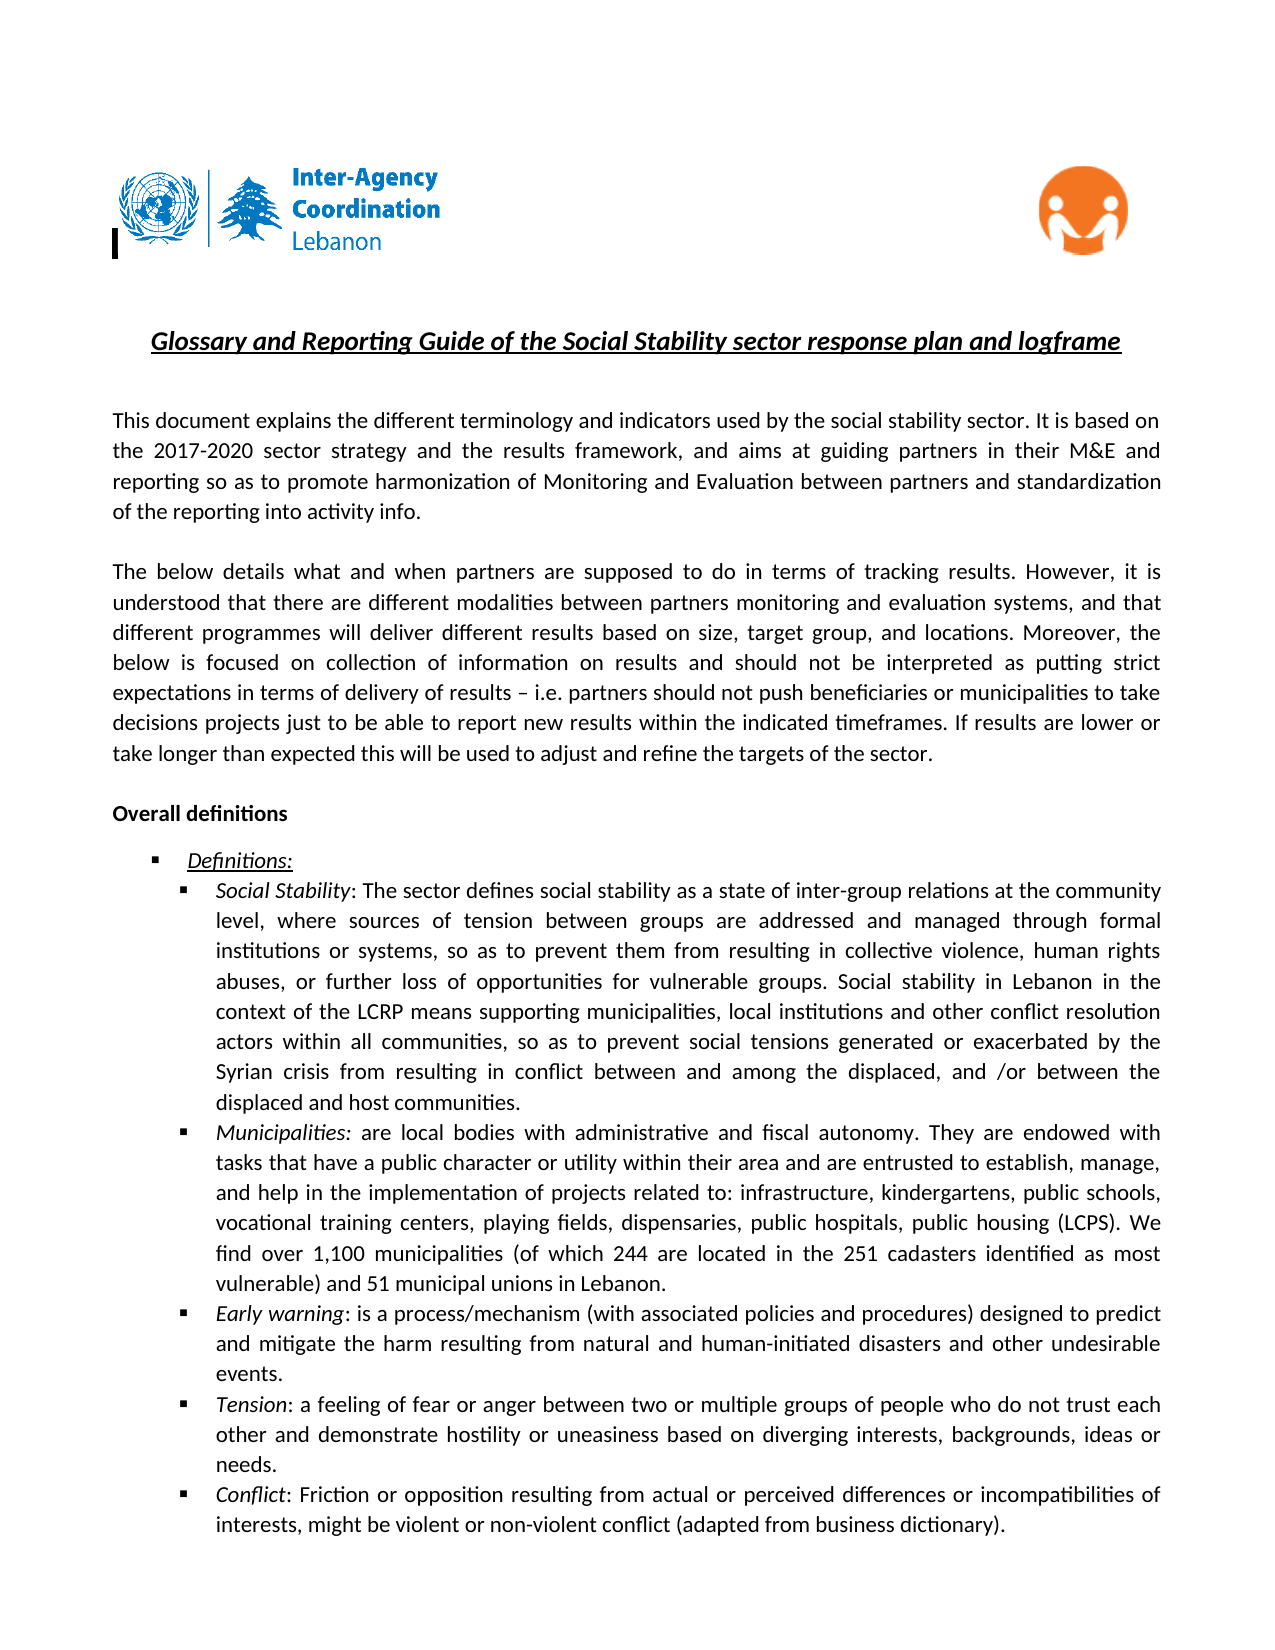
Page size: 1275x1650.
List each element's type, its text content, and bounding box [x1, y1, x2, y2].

text Glossary and Reporting Guide of the Social Stability sector response plan and logframe [112, 324, 1163, 357]
list Early warning: is a process/mechanism (with associated policies and procedures) designed to predict and mitigate the harm resulting from natural and human-initiated disasters and other undesirable events. [178, 1299, 1163, 1387]
list Social Stability: The sector defines social stability as a state of inter-group relations at the community level, where sources of tension between groups are addressed and managed through formal institutions or systems, so as to prevent them from resulting in collective violence, human rights abuses, or further loss of opportunities for vulnerable groups. Social stability in Lebanon in the context of the LCRP means supporting municipalities, local institutions and other conflict resolution actors within all communities, so as to prevent social tensions generated or exacerbated by the Syrian crisis from resulting in conflict between and among the displaced, and /or between the displaced and host communities. [178, 876, 1163, 1116]
list Definitions: [150, 846, 1163, 874]
text The below details what and when partners are supposed to do in terms of tracking results. However, it is understood that there are different modalities between partners monitoring and evaluation systems, and that different programmes will deliver different results based on size, target group, and locations. Moreover, the below is focused on collection of information on results and should not be interpreted as putting strict expectations in terms of delivery of results – i.e. partners should not push beneficiaries or municipalities to take decisions projects just to be able to report new results within the indicated timeframes. If results are lower or take longer than expected this will be used to adjust and refine the targets of the sector. [112, 557, 1163, 767]
list Tension: a feeling of fear or anger between two or multiple groups of people who do not trust each other and demonstrate hostility or uneasiness based on diverging interests, backgrounds, ideas or needs. [178, 1390, 1163, 1478]
picture [117, 165, 442, 253]
list Municipalities: are local bodies with administrative and fiscal autonomy. They are endowed with tasks that have a public character or utility within their area and are entrusted to establish, manage, and help in the implementation of projects related to: infrastructure, kindergartens, public schools, vocational training centers, playing fields, dispensaries, public hospitals, public housing (LCPS). We find over 1,100 municipalities (of which 244 are located in the 251 cadasters identified as most vulnerable) and 51 municipal unions in Lebanon. [178, 1118, 1163, 1297]
text Overall definitions [112, 799, 1163, 827]
picture [1038, 166, 1128, 255]
list Conflict: Friction or opposition resulting from actual or perceived differences or incompatibilities of interests, might be violent or non-violent conflict (adapted from business dictionary). [178, 1480, 1163, 1538]
text This document explains the different terminology and indicators used by the social stability sector. It is based on the 2017-2020 sector strategy and the results framework, and aims at guiding partners in their M&E and reporting so as to promote harmonization of Monitoring and Evaluation between partners and standardization of the reporting into activity info. [112, 406, 1163, 525]
